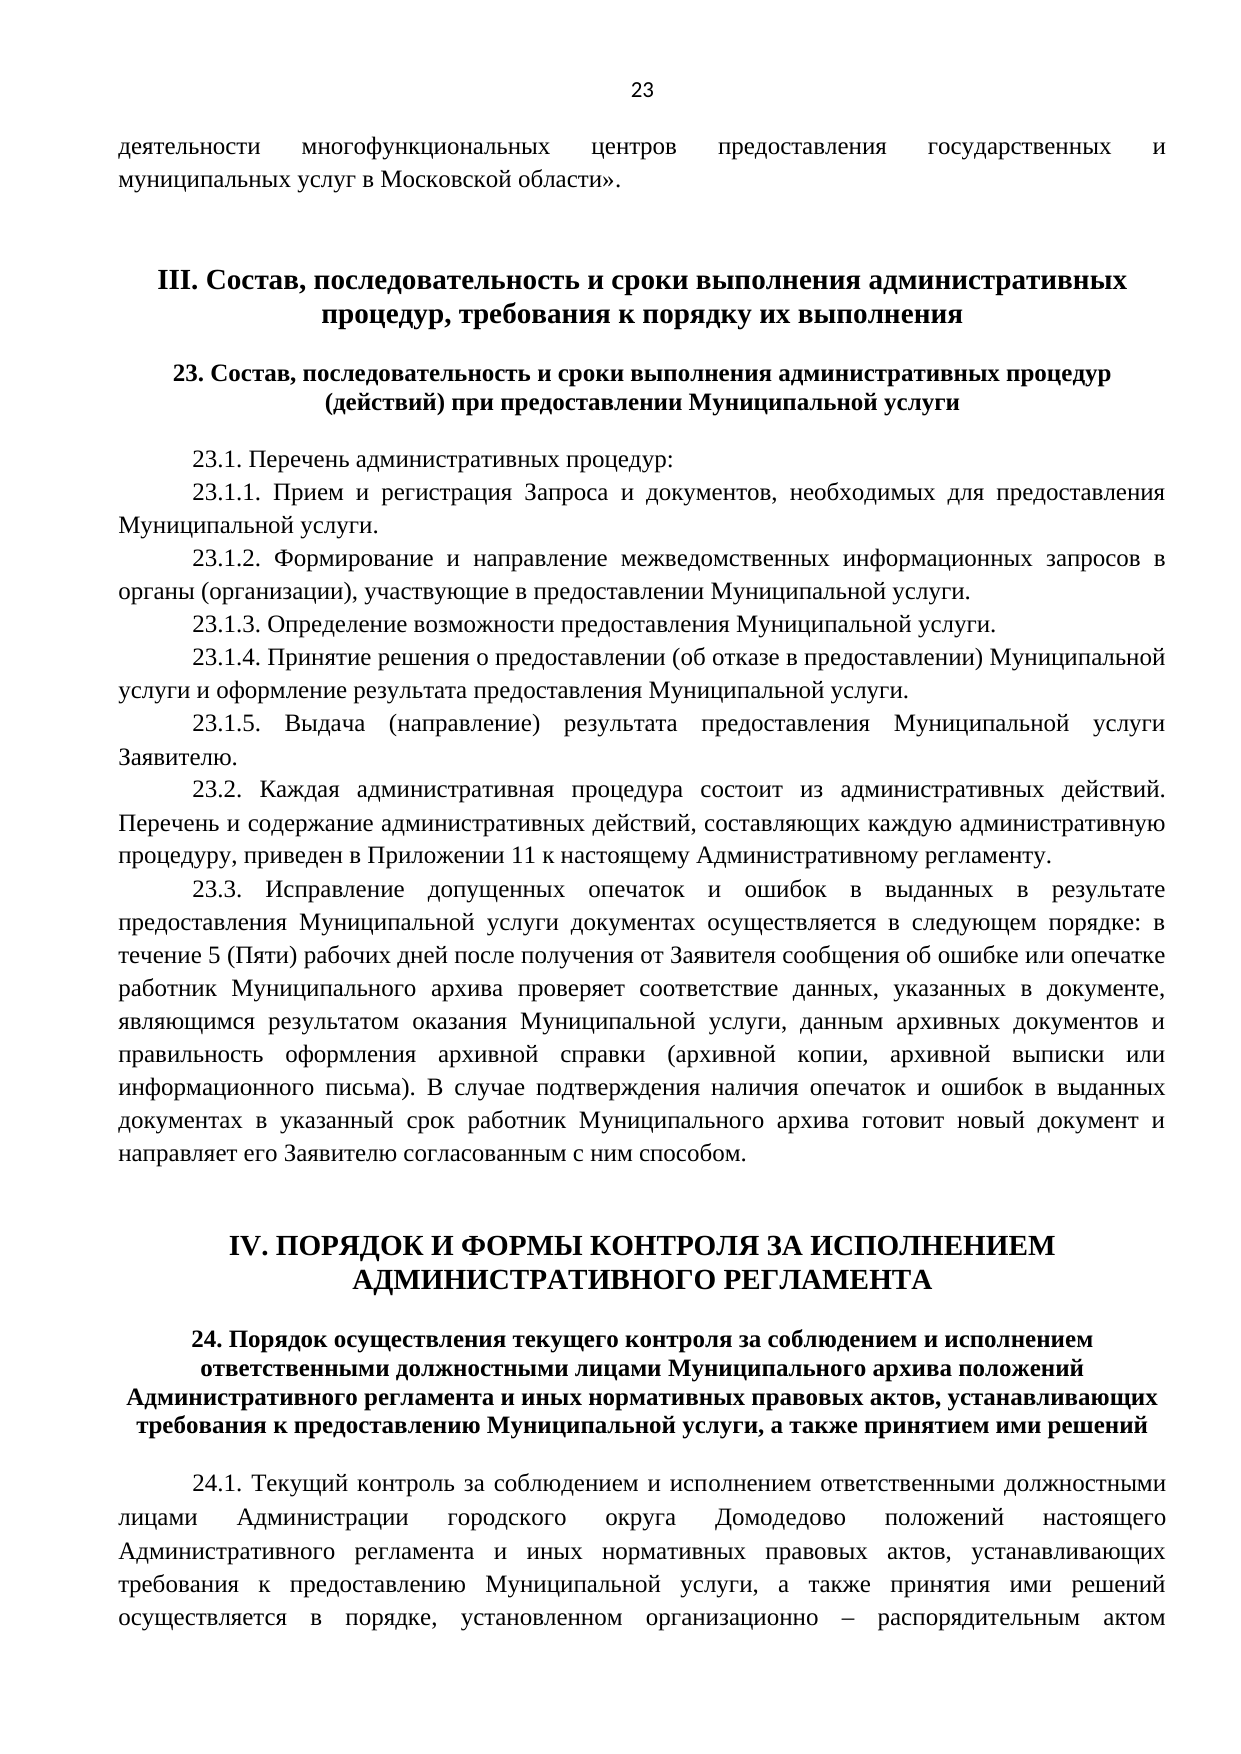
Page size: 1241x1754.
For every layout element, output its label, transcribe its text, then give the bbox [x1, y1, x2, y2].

text III. Состав, последовательность и сроки выполнения административных процедур, требования к порядку их выполнения [118, 262, 1166, 329]
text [118, 1468, 1166, 1631]
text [118, 131, 1166, 193]
text 23.1.3. Определение возможности предоставления Муниципальной услуги. [118, 609, 1166, 638]
text 23.1. Перечень административных процедур: [118, 444, 1166, 473]
text 23. Состав, последовательность и сроки выполнения административных процедур (действий) при предоставлении Муниципальной услуги [118, 358, 1166, 416]
text 23.1.1. Прием и регистрация Запроса и документов, необходимых для предоставления Муниципальной услуги. [118, 477, 1166, 539]
text 24. Порядок осуществления текущего контроля за соблюдением и исполнением ответственными должностными лицами Муниципального архива положений Административного регламента и иных нормативных правовых актов, устанавливающих требования к предоставлению Муниципальной услуги, а также принятием ими решений [118, 1324, 1166, 1439]
text 23.1.5. Выдача (направление) результата предоставления Муниципальной услуги Заявителю. [118, 708, 1166, 770]
text 23.1.2. Формирование и направление межведомственных информационных запросов в органы (организации), участвующие в предоставлении Муниципальной услуги. [118, 543, 1166, 605]
text 23.2. Каждая административная процедура состоит из административных действий. Перечень и содержание административных действий, составляющих каждую административную процедуру, приведен в Приложении 11 к настоящему Административному регламенту. [118, 774, 1166, 869]
text IV. ПОРЯДОК И ФОРМЫ КОНТРОЛЯ ЗА ИСПОЛНЕНИЕМ АДМИНИСТРАТИВНОГО РЕГЛАМЕНТА [118, 1228, 1166, 1295]
text 23.3. Исправление допущенных опечаток и ошибок в выданных в результате предоставления Муниципальной услуги документах осуществляется в следующем порядке: в течение 5 (Пяти) рабочих дней после получения от Заявителя сообщения об ошибке или опечатке работник Муниципального архива проверяет соответствие данных, указанных в документе, являющимся результатом оказания Муниципальной услуги, данным архивных документов и правильность оформления архивной справки (архивной копии, архивной выписки или информационного письма). В случае подтверждения наличия опечаток и ошибок в выданных документах в указанный срок работник Муниципального архива готовит новый документ и направляет его Заявителю согласованным с ним способом. [118, 874, 1166, 1167]
text 23.1.4. Принятие решения о предоставлении (об отказе в предоставлении) Муниципальной услуги и оформление результата предоставления Муниципальной услуги. [118, 642, 1166, 704]
